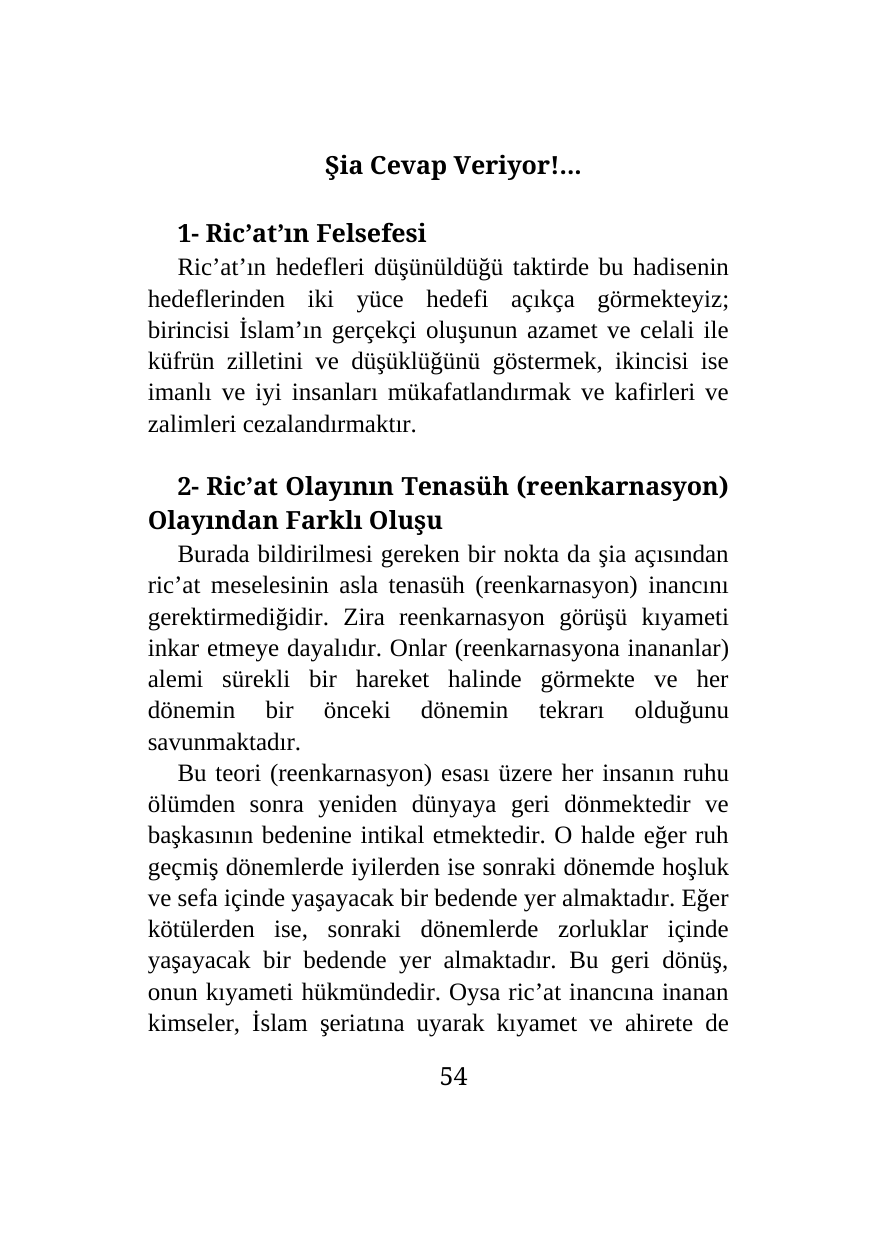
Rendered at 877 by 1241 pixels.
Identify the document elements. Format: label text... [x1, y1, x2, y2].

text Burada bildirilmesi gereken bir nokta da şia açısından ric’at meselesinin asla tenasüh (reenkarnasyon) inancını gerektirmediğidir. Zira reenkarnasyon görüşü kıyameti inkar etmeye dayalıdır. Onlar (reenkarnasyona inananlar) alemi sürekli bir hareket halinde görmekte ve her dönemin bir önceki dönemin tekrarı olduğunu savunmaktadır. [148, 537, 729, 756]
text Ric’at’ın hedefleri düşünüldüğü taktirde bu hadisenin hedeflerinden iki yüce hedefi açıkça görmekteyiz; birincisi İslam’ın gerçekçi oluşunun azamet ve celali ile küfrün zilletini ve düşüklüğünü göstermek, ikincisi ise imanlı ve iyi insanları mükafatlandırmak ve kafirleri ve zalimleri cezalandırmaktır. [148, 250, 729, 437]
subtitle 1- Ric’at’ın Felsefesi [148, 216, 729, 250]
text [148, 756, 729, 1037]
subtitle 2- Ric’at Olayının Tenasüh (reenkarnasyon) Olayından Farklı Oluşu [148, 469, 729, 537]
